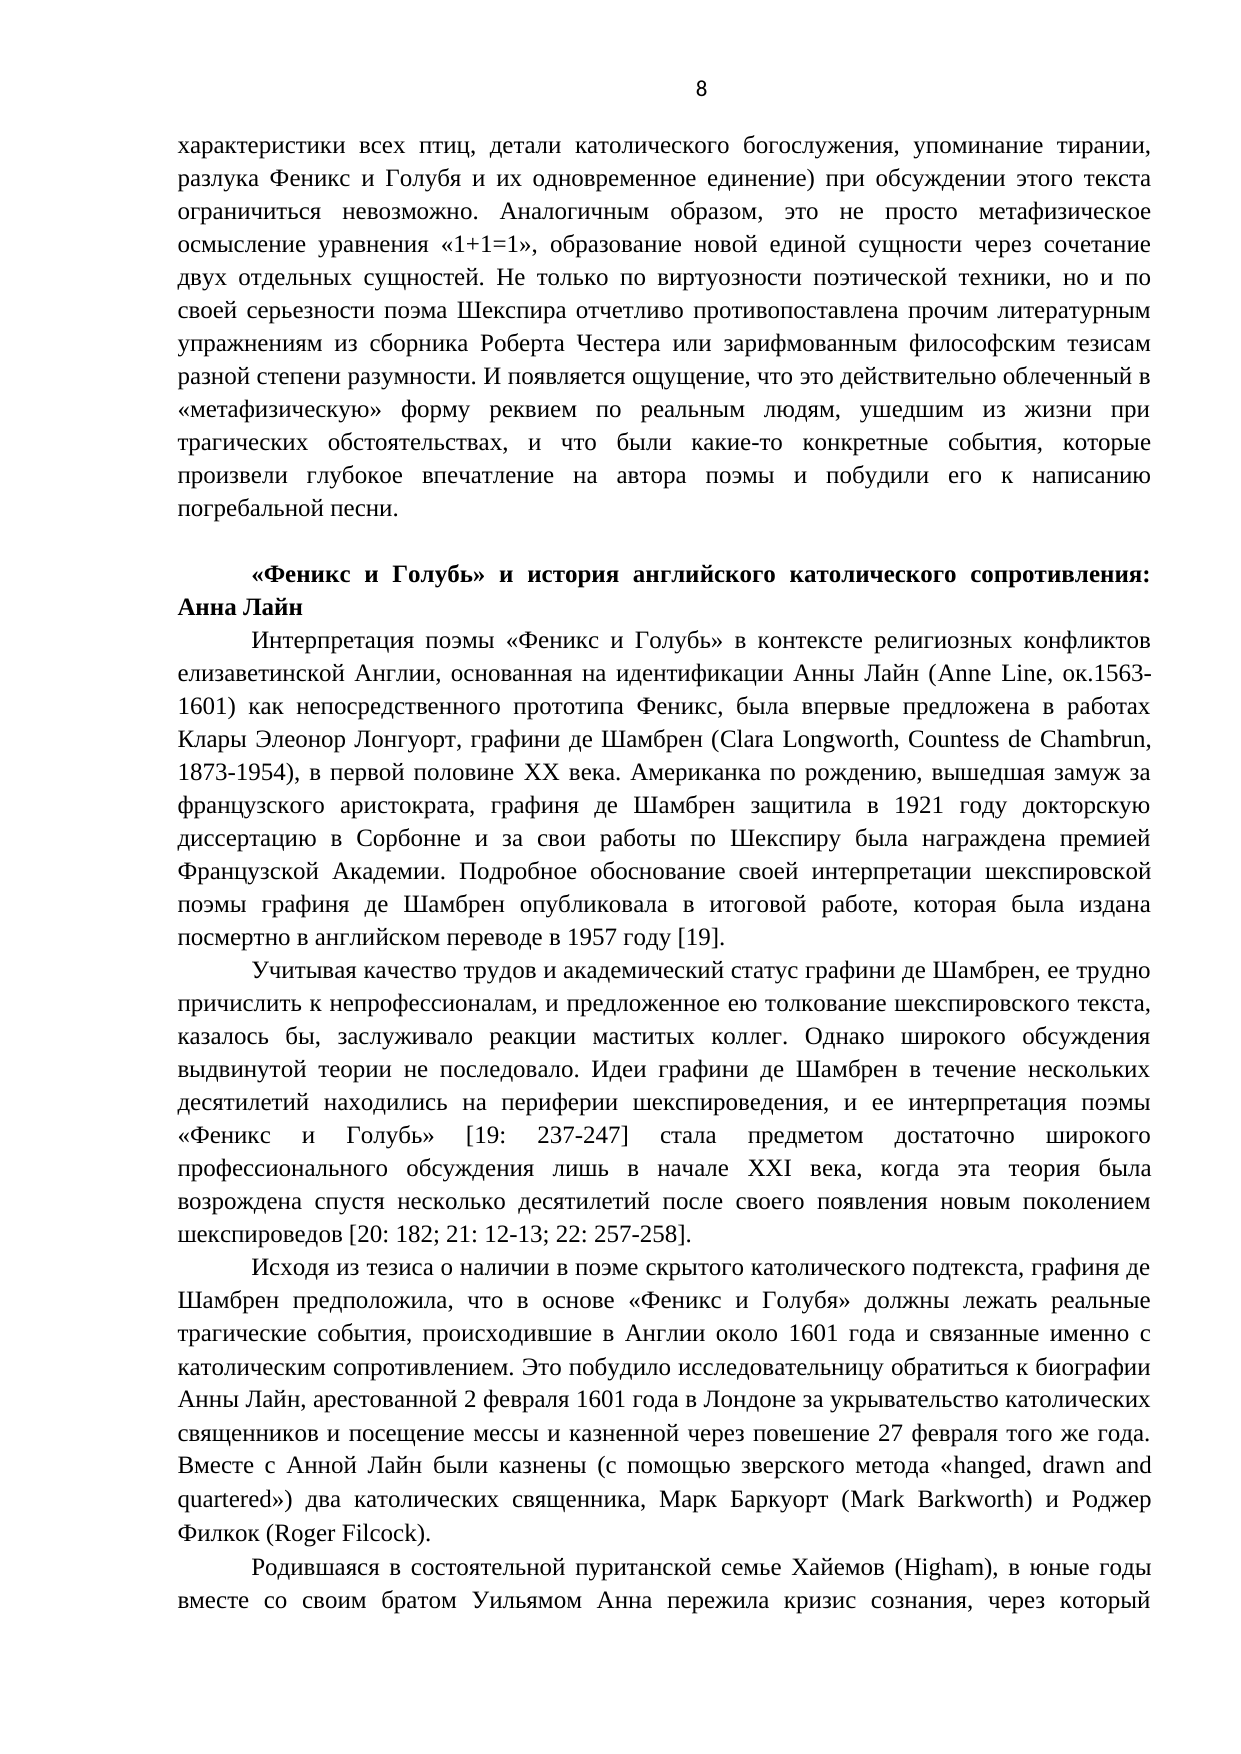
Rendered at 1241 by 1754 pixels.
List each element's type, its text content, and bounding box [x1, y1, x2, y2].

text Интерпретация поэмы «Феникс и Голубь» в контексте религиозных конфликтов елизаветинской Англии, основанная на идентификации Анны Лайн (Anne Line, ок.1563-1601) как непосредственного прототипа Феникс, была впервые предложена в работах Клары Элеонор Лонгуорт, графини де Шамбрен (Clara Longworth, Countess de Chambrun, 1873-1954), в первой половине XX века. Американка по рождению, вышедшая замуж за французского аристократа, графиня де Шамбрен защитила в 1921 году докторскую диссертацию в Сорбонне и за свои работы по Шекспиру была награждена премией Французской Академии. Подробное обоснование своей интерпретации шекспировской поэмы графиня де Шамбрен опубликовала в итоговой работе, которая была издана посмертно в английском переводе в 1957 году [19]. [177, 625, 1152, 951]
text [177, 130, 1152, 522]
text Учитывая качество трудов и академический статус графини де Шамбрен, ее трудно причислить к непрофессионалам, и предложенное ею толкование шекспировского текста, казалось бы, заслуживало реакции маститых коллег. Однако широкого обсуждения выдвинутой теории не последовало. Идеи графини де Шамбрен в течение нескольких десятилетий находились на периферии шекспироведения, и ее интерпретация поэмы «Феникс и Голубь» [19: 237-247] стала предметом достаточно широкого профессионального обсуждения лишь в начале XXI века, когда эта теория была возрождена спустя несколько десятилетий после своего появления новым поколением шекспироведов [20: 182; 21: 12-13; 22: 257-258]. [177, 955, 1152, 1248]
text «Феникс и Голубь» и история английского католического сопротивления: Анна Лайн [177, 559, 1152, 621]
text Исходя из тезиса о наличии в поэме скрытого католического подтекста, графиня де Шамбрен предположила, что в основе «Феникс и Голубя» должны лежать реальные трагические события, происходившие в Англии около 1601 года и связанные именно с католическим сопротивлением. Это побудило исследовательницу обратиться к биографии Анны Лайн, арестованной 2 февраля 1601 года в Лондоне за укрывательство католических священников и посещение мессы и казненной через повешение 27 февраля того же года. Вместе с Анной Лайн были казнены (с помощью зверского метода «hanged, drawn and quartered») два католических священника, Марк Баркуорт (Mark Barkworth) и Роджер Филкок (Roger Filcock). [177, 1252, 1152, 1547]
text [177, 1552, 1152, 1614]
